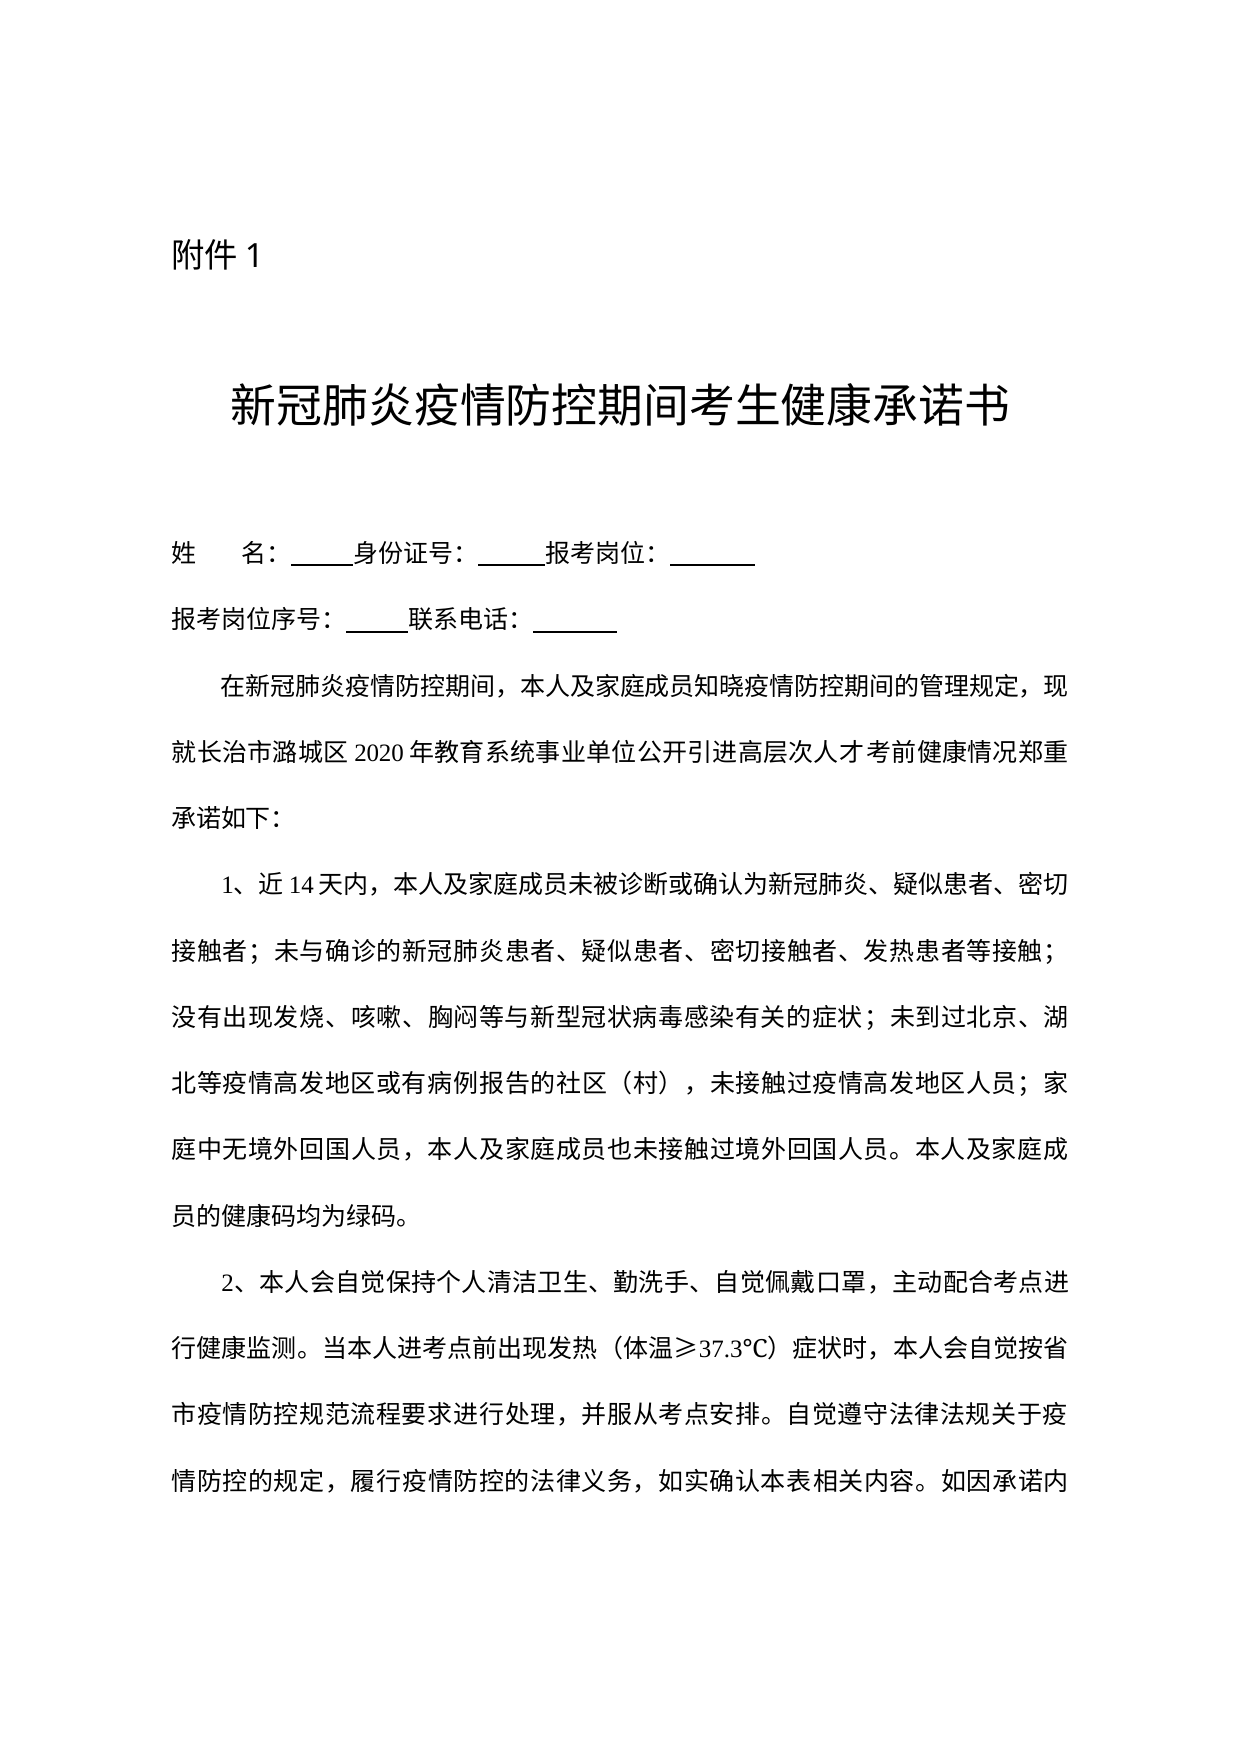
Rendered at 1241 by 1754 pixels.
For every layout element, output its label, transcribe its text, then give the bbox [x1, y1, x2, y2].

text 在新冠肺炎疫情防控期间，本人及家庭成员知晓疫情防控期间的管理规定，现就长治市潞城区2020年教育系统事业单位公开引进高层次人才考前健康情况郑重承诺如下： [171, 651, 1069, 850]
text 1、近14天内，本人及家庭成员未被诊断或确认为新冠肺炎、疑似患者、密切接触者；未与确诊的新冠肺炎患者、疑似患者、密切接触者、发热患者等接触；没有出现发烧、咳嗽、胸闷等与新型冠状病毒感染有关的症状；未到过北京、湖北等疫情高发地区或有病例报告的社区（村），未接触过疫情高发地区人员；家庭中无境外回国人员，本人及家庭成员也未接触过境外回国人员。本人及家庭成员的健康码均为绿码。 [171, 850, 1069, 1247]
text 新冠肺炎疫情防控期间考生健康承诺书 [171, 353, 1069, 452]
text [171, 1247, 1069, 1512]
text 姓 名： 身份证号： 报考岗位： [171, 518, 1069, 585]
text 报考岗位序号： 联系电话： [171, 585, 1069, 651]
text 附件1 [171, 220, 1069, 287]
